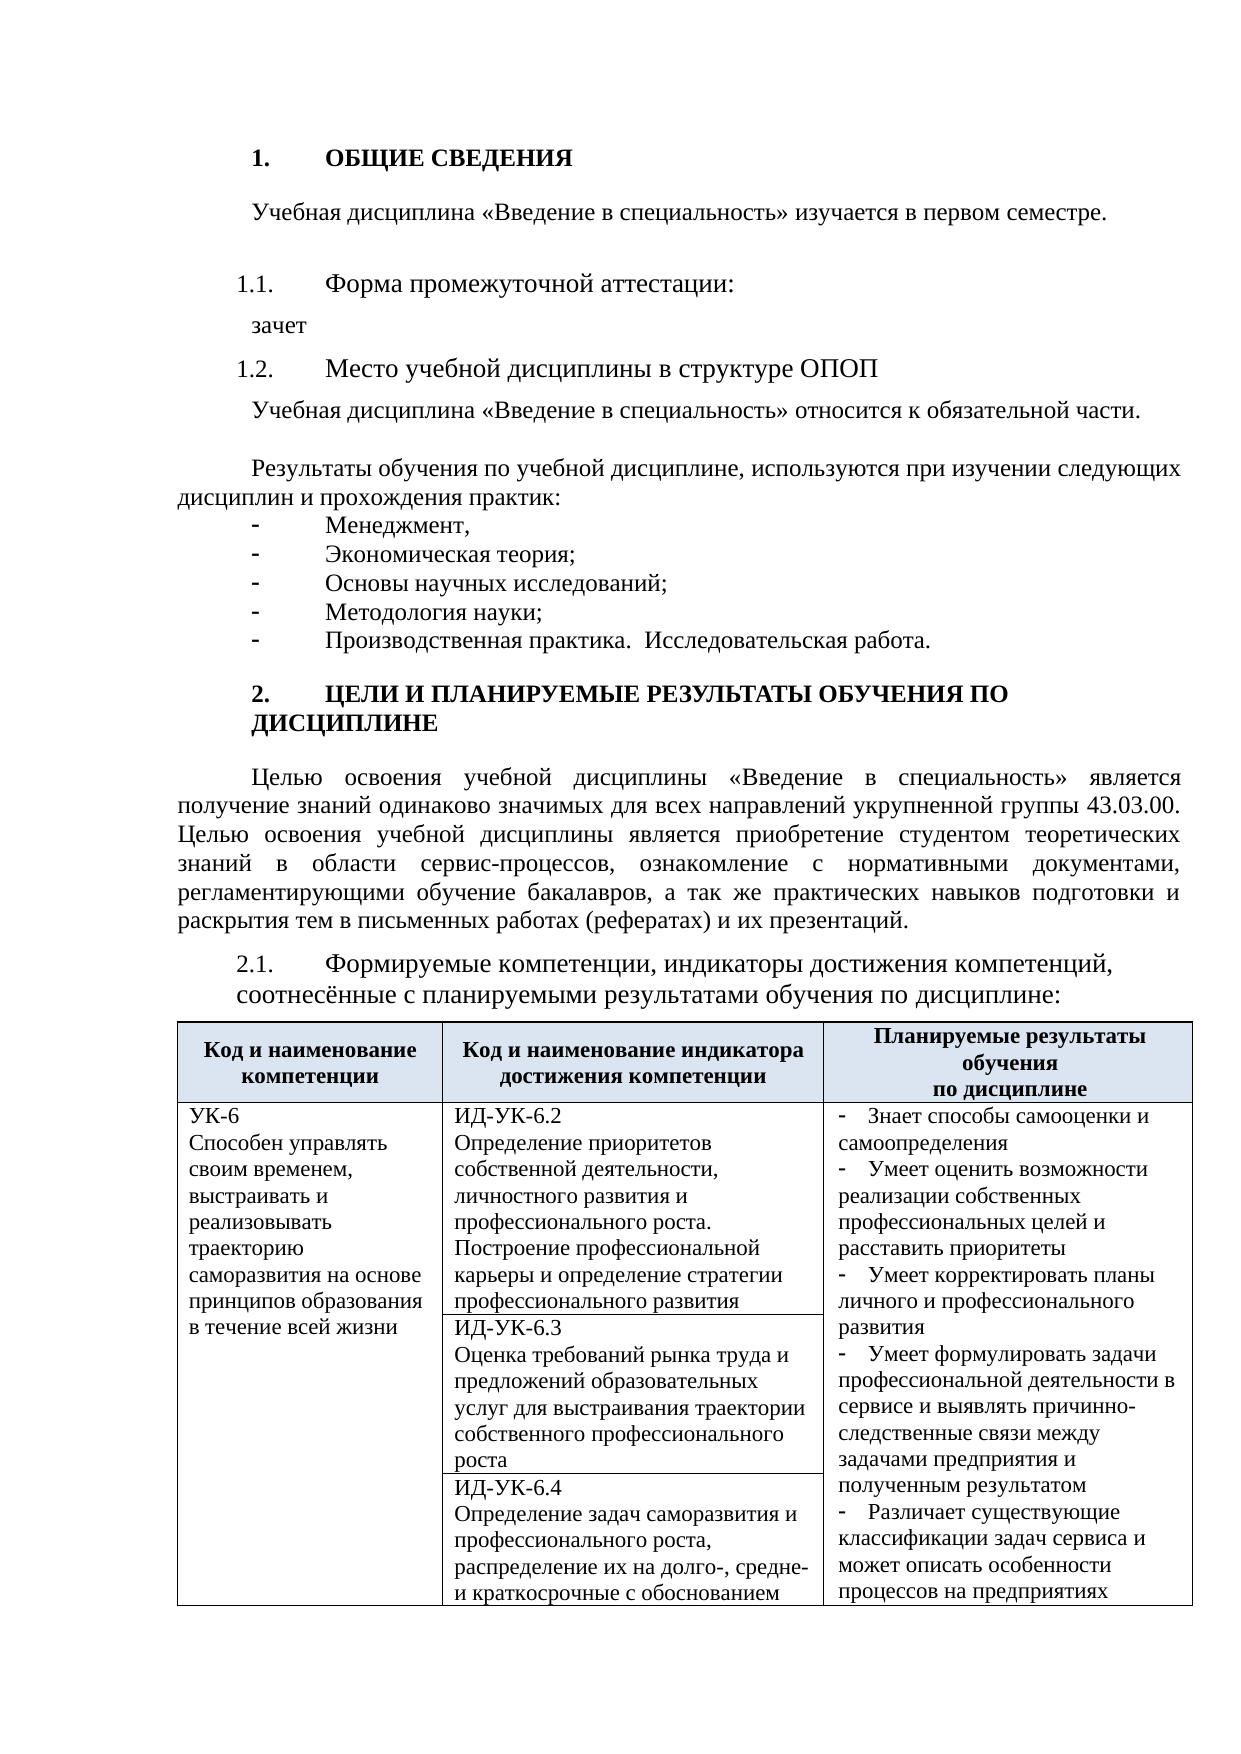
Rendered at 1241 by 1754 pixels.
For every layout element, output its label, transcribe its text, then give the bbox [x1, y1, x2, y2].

subtitle Формируемые компетенции, индикаторы достижения компетенций, соотнесённые с планируемыми результатами обучения по дисциплине: [236, 947, 1181, 1009]
list Основы научных исследований; [177, 568, 1181, 597]
table_header Код и наименование индикатора достижения компетенции [443, 1023, 823, 1102]
list Учебная дисциплина «Введение в специальность» относится к обязательной части. [177, 395, 1181, 424]
list Производственная практика. Исследовательская работа. [177, 625, 1181, 654]
subtitle Место учебной дисциплины в структуре ОПОП [236, 352, 1181, 383]
list Менеджмент, [177, 510, 1181, 539]
table_cell ИД-УК-6.2 Определение приоритетов собственной деятельности, личностного развития и профессионального роста. Построение профессиональной карьеры и определение стратегии профессионального развития [443, 1103, 823, 1313]
table_header Код и наименование компетенции [178, 1023, 442, 1102]
list Методология науки; [177, 597, 1181, 625]
table_header Планируемые результаты обучения по дисциплине [824, 1023, 1192, 1102]
table_cell Знает способы самооценки и самоопределения Умеет оценить возможности реализации собственных профессиональных целей и расставить приоритеты Умеет корректировать планы личного и профессионального развития Умеет формулировать задачи профессиональной деятельности в сервисе и выявлять причинно-следственные связи между задачами предприятия и полученным результатом Различает существующие классификации задач сервиса и может описать особенности процессов на предприятиях сервиса Умеет объяснить роль сферы обслуживания и ее место в структуре экономики, определить значение сферы обслуживания в современном мире Умеет выбрать различные источники информации по исследуемому объекту сервиса и анализировать полученную информацию [824, 1103, 1192, 1605]
table_cell УК-6 Способен управлять своим временем, выстраивать и реализовывать траекторию саморазвития на основе принципов образования в течение всей жизни [178, 1103, 442, 1605]
list Результаты обучения по учебной дисциплине, используются при изучении следующих дисциплин и прохождения практик: [177, 453, 1181, 510]
list Экономическая теория; [177, 539, 1181, 568]
subtitle Форма промежуточной аттестации: [236, 267, 1181, 298]
text Целью освоения учебной дисциплины «Введение в специальность» является получение знаний одинаково значимых для всех направлений укрупненной группы 43.03.00. Целью освоения учебной дисциплины является приобретение студентом теоретических знаний в области сервис-процессов, ознакомление с нормативными документами, регламентирующими обучение бакалавров, а так же практических навыков подготовки и раскрытия тем в письменных работах (рефератах) и их презентаций. [177, 762, 1181, 934]
table_cell ИД-УК-6.3 Оценка требований рынка труда и предложений образовательных услуг для выстраивания траектории собственного профессионального роста [443, 1315, 823, 1473]
list Учебная дисциплина «Введение в специальность» изучается в первом семестре. [177, 197, 1181, 226]
subtitle ОБЩИЕ СВЕДЕНИЯ [251, 143, 1181, 172]
subtitle ЦЕЛИ И ПЛАНИРУЕМЫЕ РЕЗУЛЬТАТЫ ОБУЧЕНИЯ ПО ДИСЦИПЛИНЕ [251, 679, 1181, 737]
text зачет [177, 311, 1181, 339]
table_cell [443, 1474, 823, 1605]
